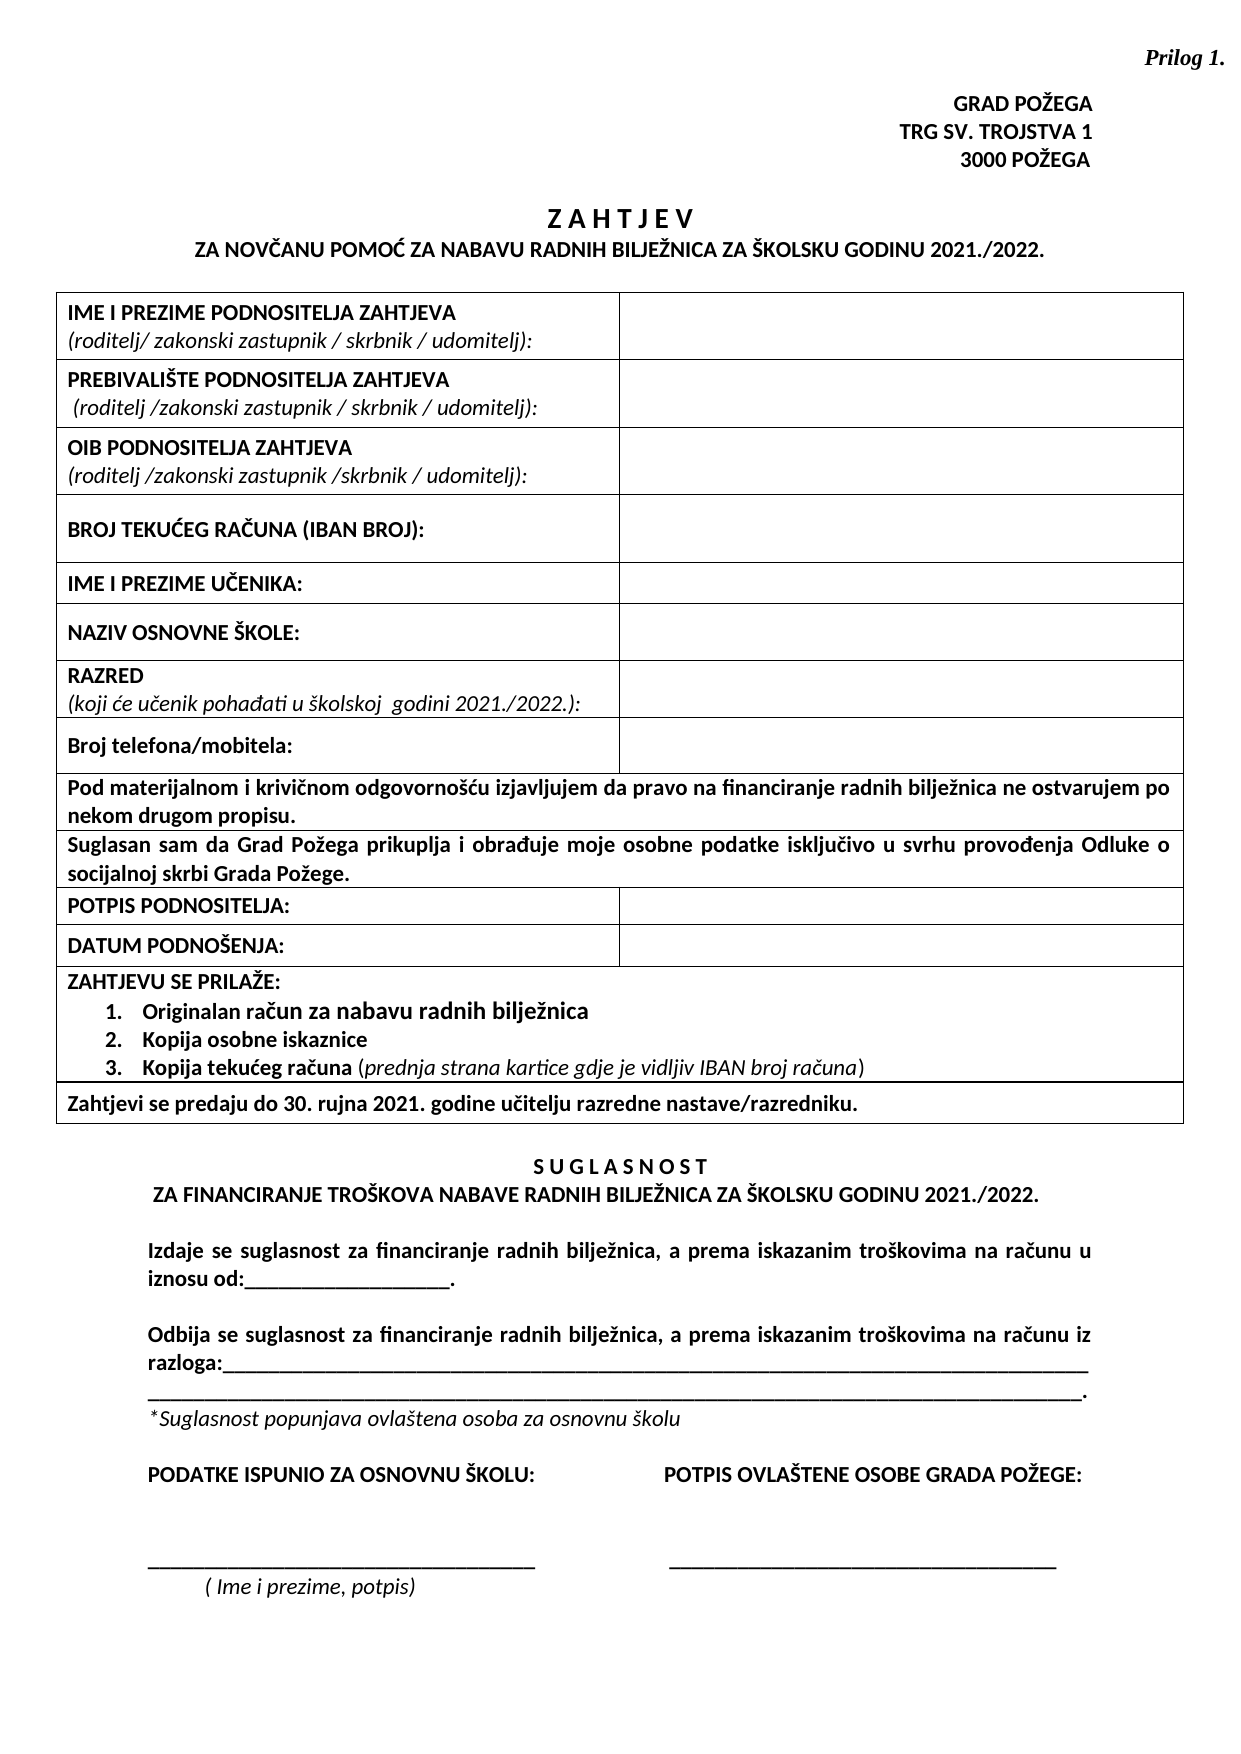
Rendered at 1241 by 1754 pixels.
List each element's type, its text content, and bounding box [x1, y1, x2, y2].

table_cell Pod materijalnom i krivičnom odgovornošću izjavljujem da pravo na financiranje radnih bilježnica ne ostvarujem po nekom drugom propisu. [57, 774, 1183, 829]
table_header IME I PREZIME PODNOSITELJA ZAHTJEVA (roditelj/ zakonski zastupnik / skrbnik / udomitelj): [57, 293, 619, 359]
table_header [620, 293, 1183, 359]
text Z A H T J E V [148, 200, 1093, 236]
text PODATKE ISPUNIO ZA OSNOVNU ŠKOLU: POTPIS OVLAŠTENE OSOBE GRADA POŽEGE: [148, 1460, 1167, 1488]
table_cell Zahtjevi se predaju do 30. rujna 2021. godine učitelju razredne nastave/razredniku. [57, 1083, 1183, 1123]
table_cell POTPIS PODNOSITELJA: [57, 888, 619, 924]
text 3000 POŽEGA [148, 146, 1093, 173]
table_cell ZAHTJEVU SE PRILAŽE: Originalan račun za nabavu radnih bilježnica Kopija osobne iskaznice Kopija tekućeg računa (prednja strana kartice gdje je vidljiv IBAN broj računa) [57, 967, 1183, 1081]
table_cell Broj telefona/mobitela: [57, 718, 619, 772]
text ZA NOVČANU POMOĆ ZA NABAVU RADNIH BILJEŽNICA ZA ŠKOLSKU GODINU 2021./2022. [148, 236, 1093, 263]
table_cell RAZRED (koji će učenik pohađati u školskoj godini 2021./2022.): [57, 661, 619, 717]
table_cell [620, 428, 1183, 494]
table_cell [620, 925, 1183, 966]
text Odbija se suglasnost za financiranje radnih bilježnica, a prema iskazanim troškovima na računu iz razloga:____________________________________________________________________________ __________________________________________________________________________________. [148, 1320, 1093, 1404]
table_cell [620, 888, 1183, 924]
table_cell Suglasan sam da Grad Požega prikuplja i obrađuje moje osobne podatke isključivo u svrhu provođenja Odluke o socijalnoj skrbi Grada Požege. [57, 831, 1183, 887]
table_cell [620, 495, 1183, 562]
text ZA FINANCIRANJE TROŠKOVA NABAVE RADNIH BILJEŽNICA ZA ŠKOLSKU GODINU 2021./2022. [148, 1180, 1093, 1208]
text Prilog 1. [148, 44, 1226, 71]
table_cell IME I PREZIME UČENIKA: [57, 563, 619, 603]
text __________________________________ __________________________________ [148, 1544, 1093, 1572]
text ( Ime i prezime, potpis) [148, 1572, 1093, 1600]
table_cell OIB PODNOSITELJA ZAHTJEVA (roditelj /zakonski zastupnik /skrbnik / udomitelj): [57, 428, 619, 494]
text *Suglasnost popunjava ovlaštena osoba za osnovnu školu [148, 1404, 1093, 1432]
table_cell [620, 604, 1183, 660]
table_cell DATUM PODNOŠENJA: [57, 925, 619, 966]
table_cell [620, 360, 1183, 427]
text S U G L A S N O S T [148, 1152, 1093, 1180]
text Izdaje se suglasnost za financiranje radnih bilježnica, a prema iskazanim troškovima na računu u iznosu od:__________________. [148, 1236, 1093, 1292]
table_cell [620, 563, 1183, 603]
text TRG SV. TROJSTVA 1 [221, 117, 1093, 146]
table_cell [620, 718, 1183, 772]
table_cell BROJ TEKUĆEG RAČUNA (IBAN BROJ): [57, 495, 619, 562]
table_cell [620, 661, 1183, 717]
text GRAD POŽEGA [738, 89, 1093, 117]
table_cell PREBIVALIŠTE PODNOSITELJA ZAHTJEVA (roditelj /zakonski zastupnik / skrbnik / udomitelj): [57, 360, 619, 427]
table_cell NAZIV OSNOVNE ŠKOLE: [57, 604, 619, 660]
